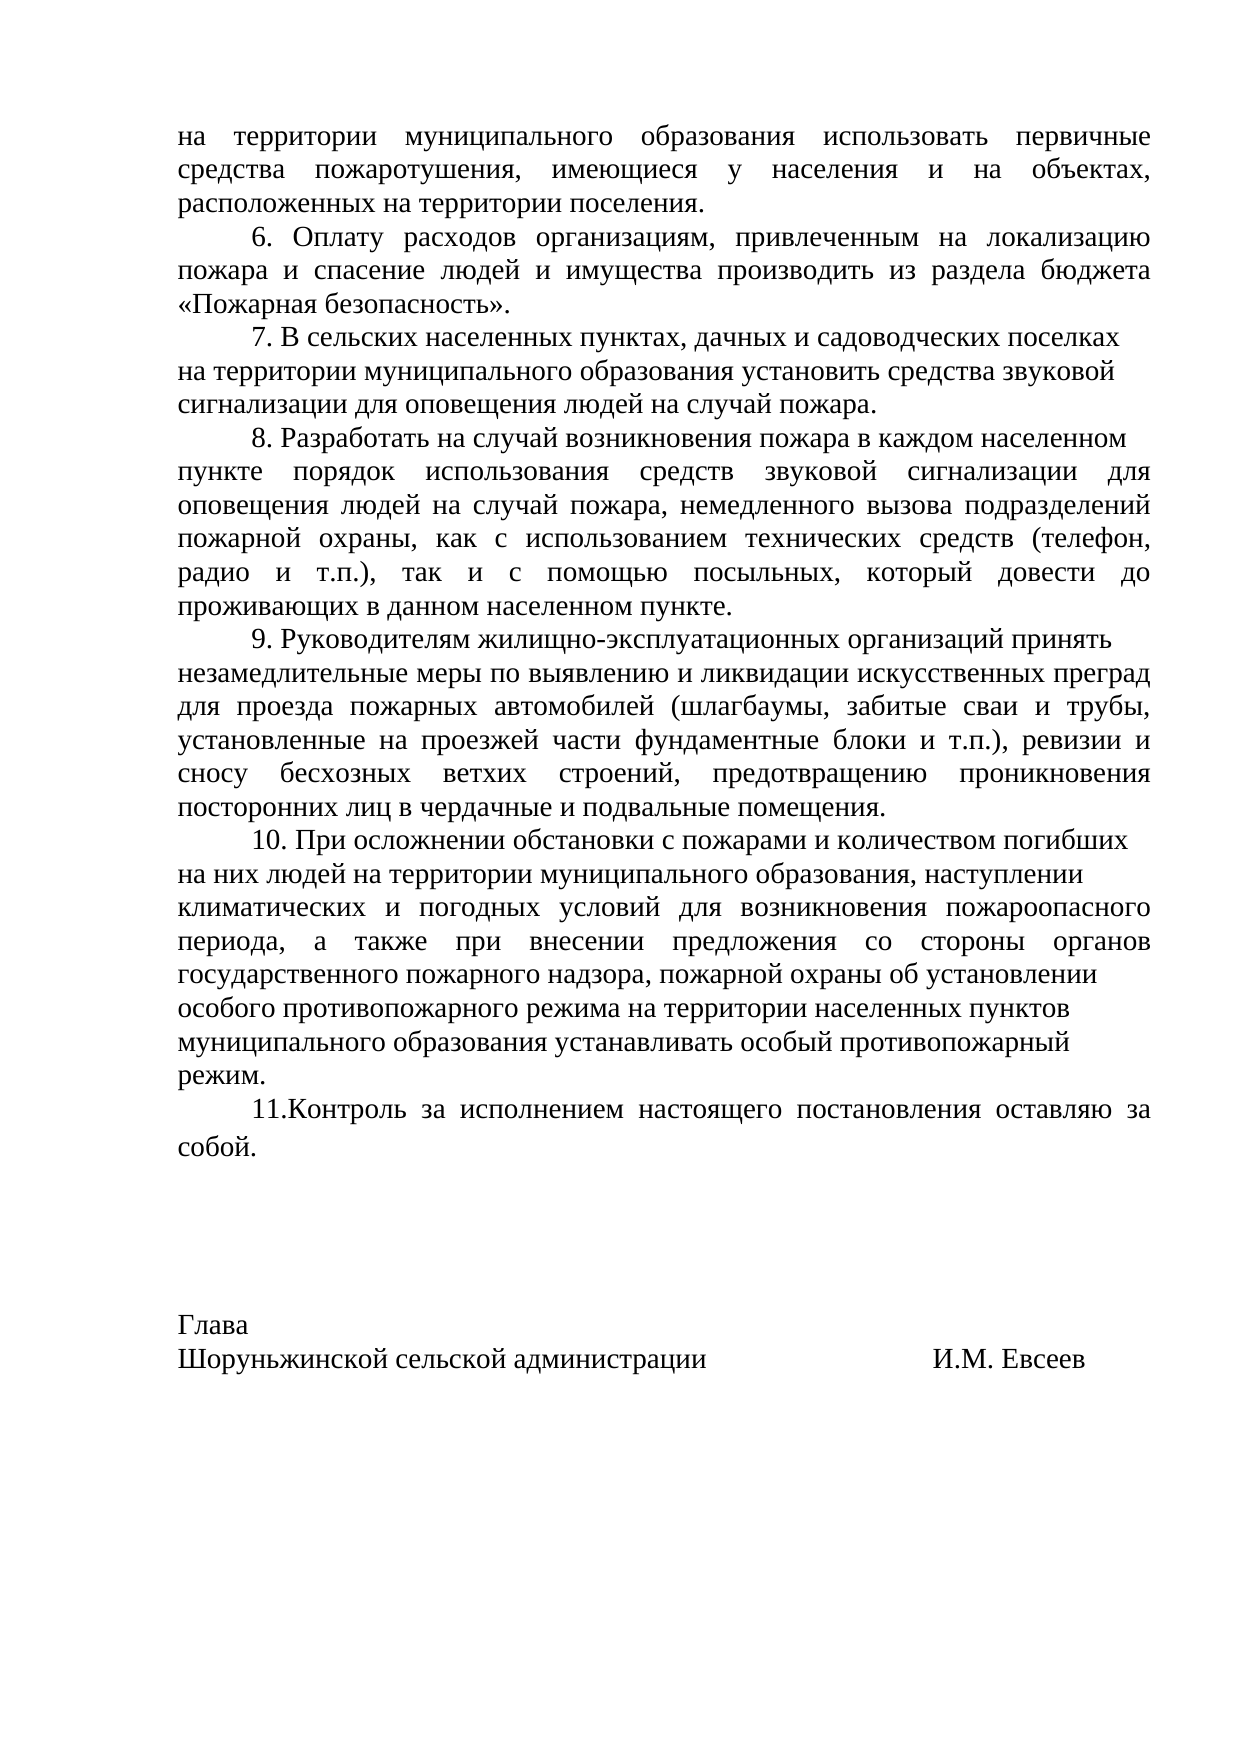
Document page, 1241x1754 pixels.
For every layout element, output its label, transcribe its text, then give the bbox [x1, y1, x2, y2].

text 10. При осложнении обстановки с пожарами и количеством погибших [177, 822, 1152, 856]
text на территории муниципального образования установить средства звуковой [177, 353, 1152, 386]
text 6. Оплату расходов организациям, привлеченным на локализацию пожара и спасение людей и имущества производить из раздела бюджета «Пожарная безопасность». [177, 219, 1152, 319]
text сигнализации для оповещения людей на случай пожара. [177, 386, 1152, 420]
text 9. Руководителям жилищно-эксплуатационных организаций принять [177, 621, 1152, 655]
text 8. Разработать на случай возникновения пожара в каждом населенном [177, 420, 1152, 453]
text Шоруньжинской сельской администрации И.М. Евсеев [177, 1341, 1152, 1374]
text муниципального образования устанавливать особый противопожарный [177, 1024, 1152, 1057]
text особого противопожарного режима на территории населенных пунктов [177, 990, 1152, 1024]
text на них людей на территории муниципального образования, наступлении [177, 856, 1152, 889]
text на территории муниципального образования использовать первичные средства пожаротушения, имеющиеся у населения и на объектах, расположенных на территории поселения. [177, 118, 1152, 219]
text 7. В сельских населенных пунктах, дачных и садоводческих поселках [177, 319, 1152, 353]
text незамедлительные меры по выявлению и ликвидации искусственных преград для проезда пожарных автомобилей (шлагбаумы, забитые сваи и трубы, установленные на проезжей части фундаментные блоки и т.п.), ревизии и сносу бесхозных ветхих строений, предотвращению проникновения посторонних лиц в чердачные и подвальные помещения. [177, 655, 1152, 822]
text 11.Контроль за исполнением настоящего постановления оставляю за собой. [177, 1091, 1152, 1163]
text пункте порядок использования средств звуковой сигнализации для оповещения людей на случай пожара, немедленного вызова подразделений пожарной охраны, как с использованием технических средств (телефон, радио и т.п.), так и с помощью посыльных, который довести до проживающих в данном населенном пункте. [177, 453, 1152, 621]
text Глава [177, 1307, 1152, 1341]
text климатических и погодных условий для возникновения пожароопасного периода, а также при внесении предложения со стороны органов государственного пожарного надзора, пожарной охраны об установлении [177, 889, 1152, 990]
text режим. [177, 1057, 1152, 1091]
